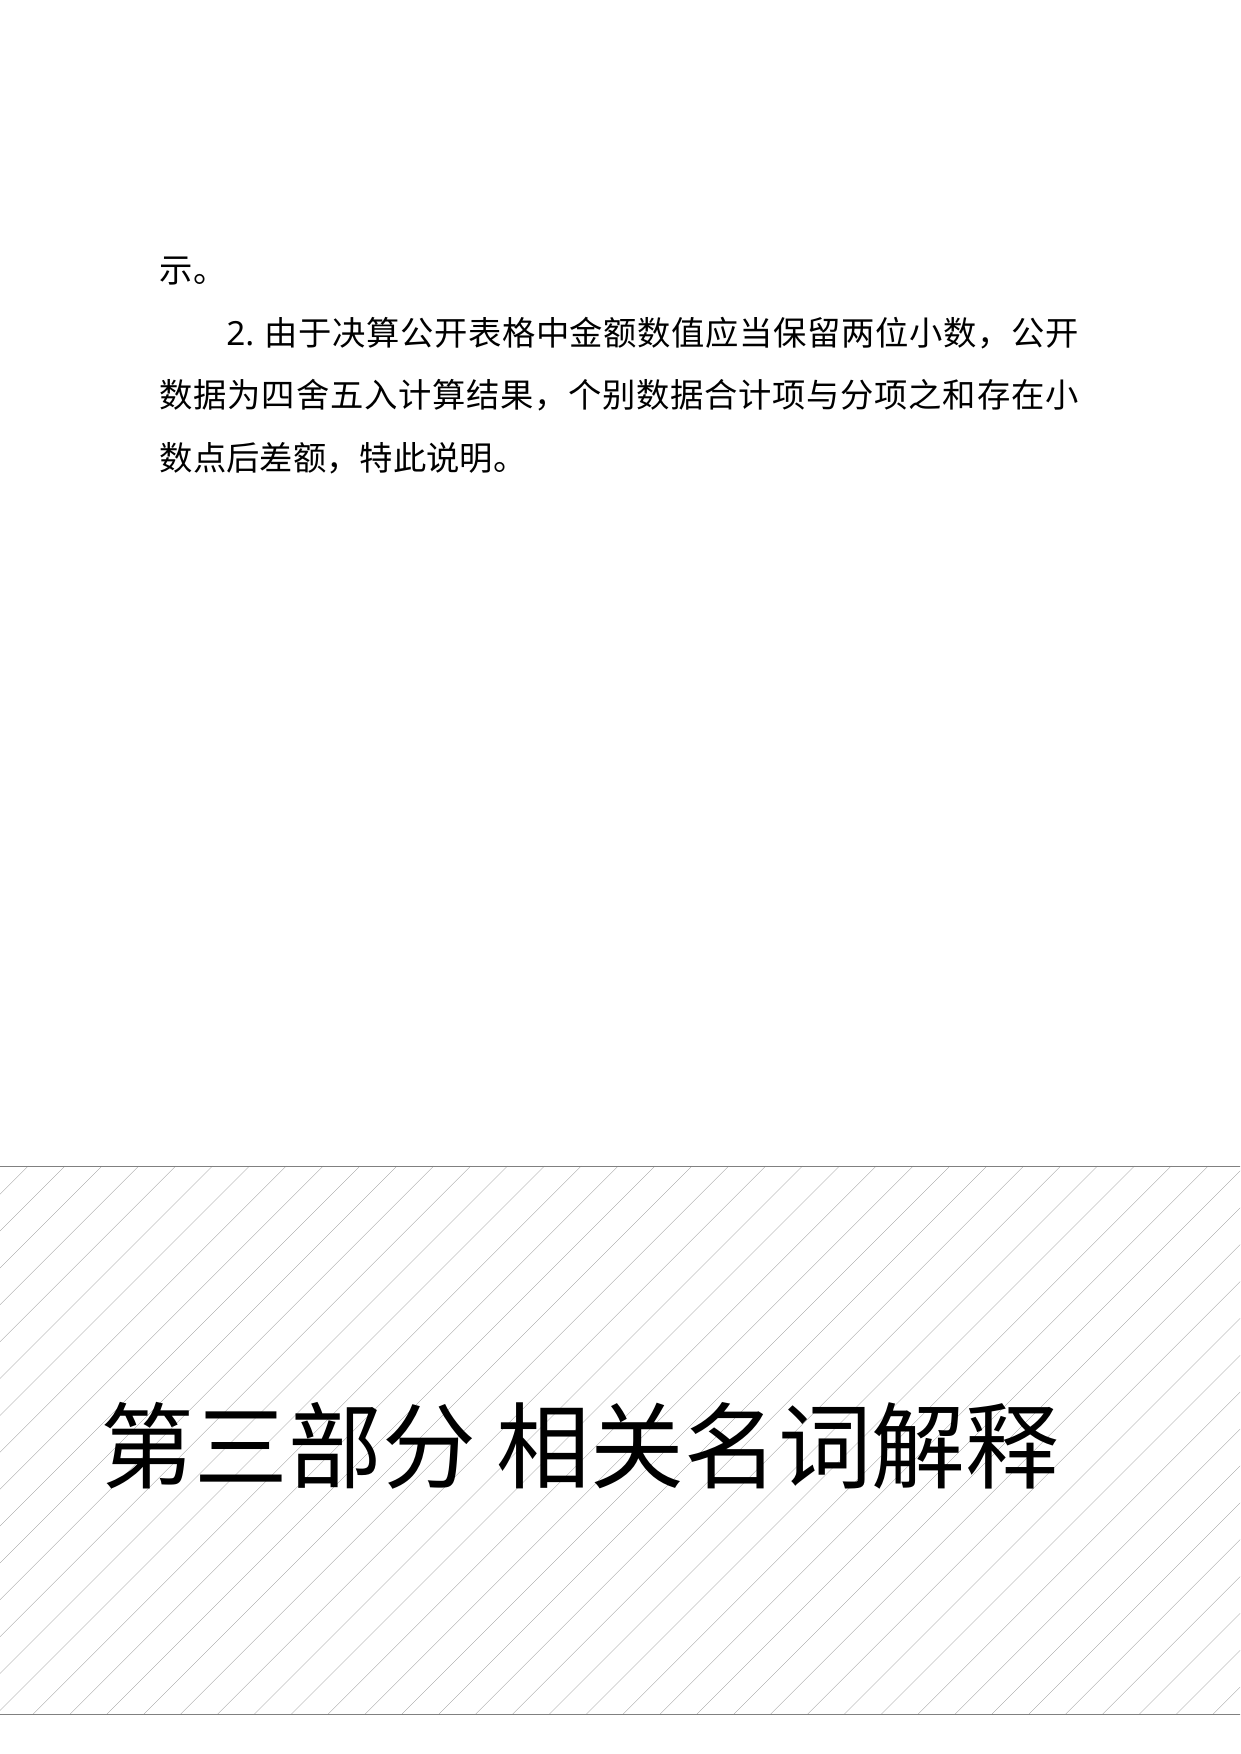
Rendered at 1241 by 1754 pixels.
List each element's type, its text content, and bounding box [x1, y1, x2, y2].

text 2. 由于决算公开表格中金额数值应当保留两位小数，公开数据为四舍五入计算结果，个别数据合计项与分项之和存在小数点后差额，特此说明。 [159, 295, 1081, 483]
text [159, 233, 1081, 295]
